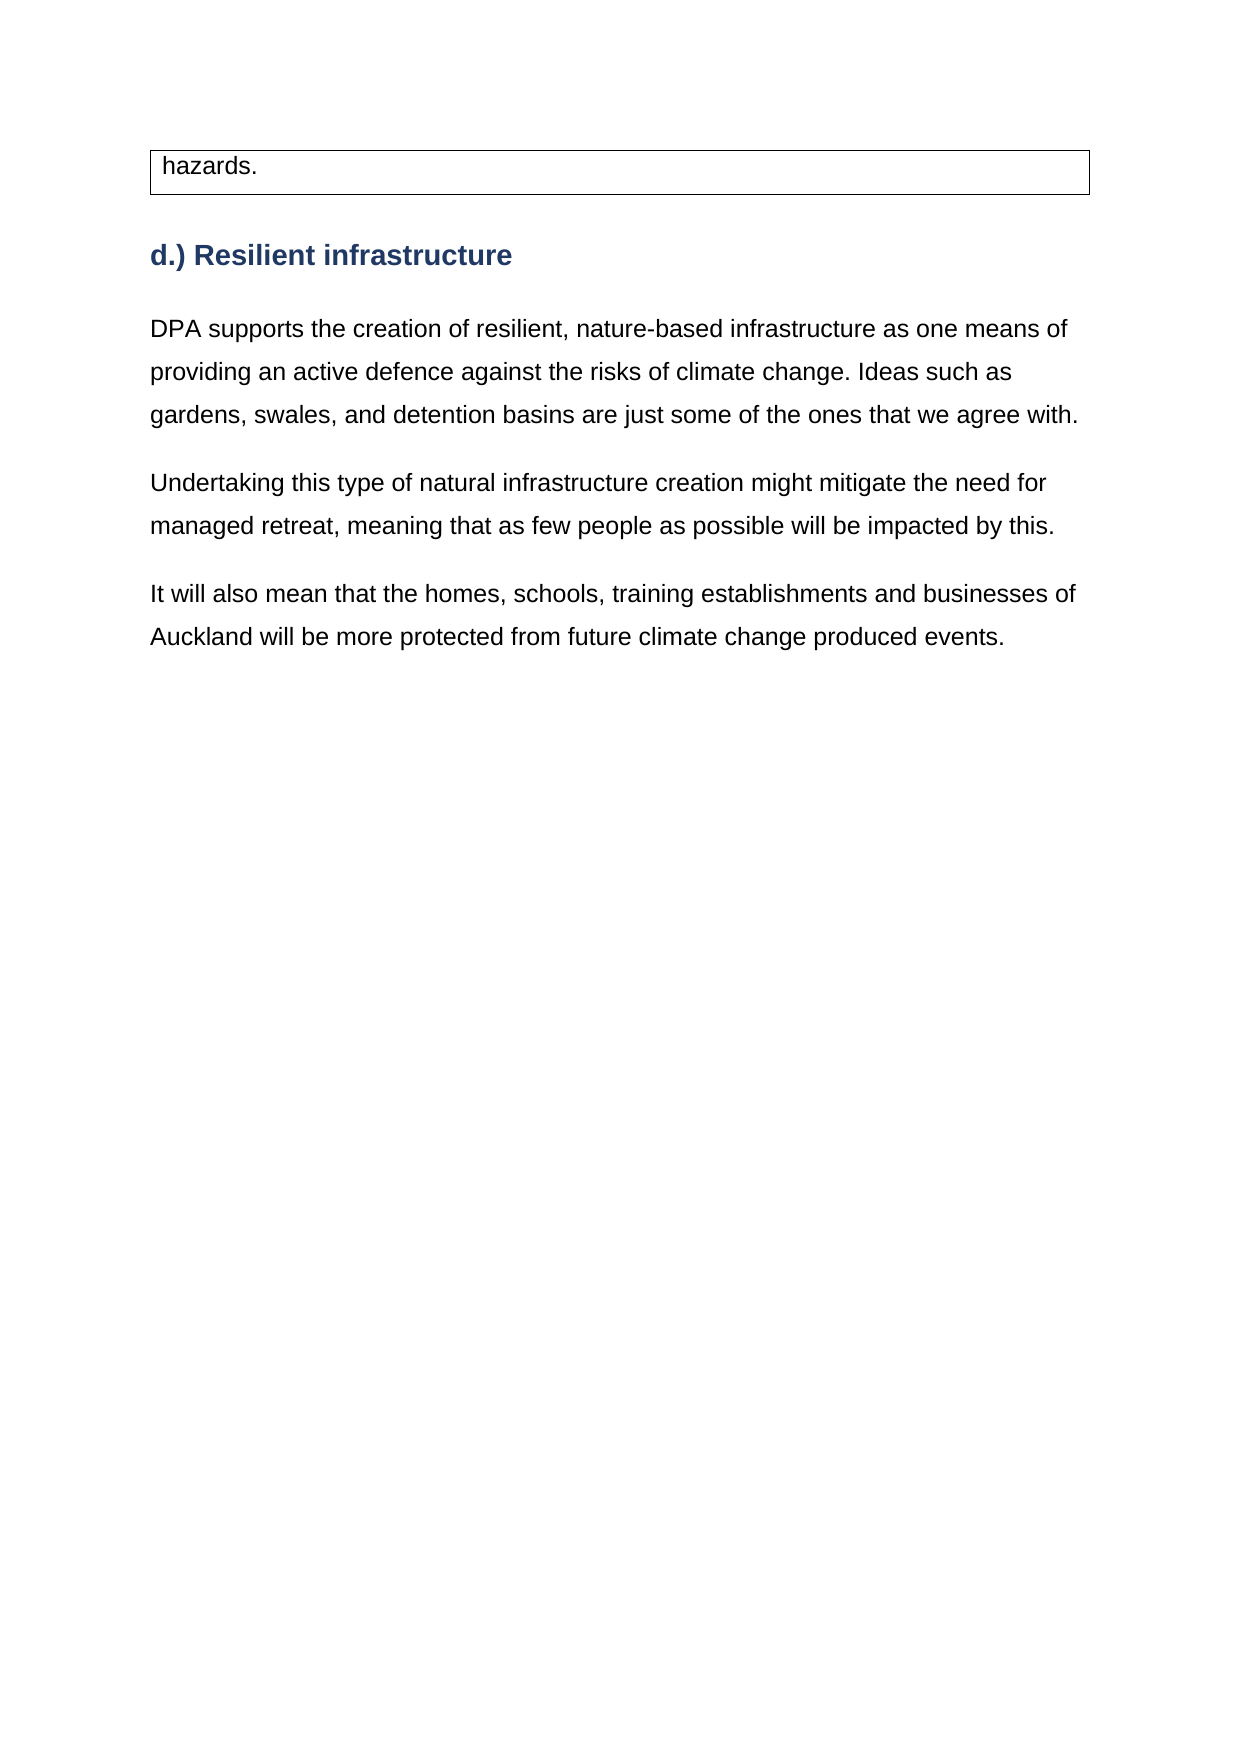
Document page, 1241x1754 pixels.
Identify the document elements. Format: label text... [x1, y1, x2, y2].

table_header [151, 151, 1089, 194]
text d.) Resilient infrastructure [150, 238, 1090, 272]
text DPA supports the creation of resilient, nature-based infrastructure as one means of providing an active defence against the risks of climate change. Ideas such as gardens, swales, and detention basins are just some of the ones that we agree with. [150, 313, 1090, 428]
text Undertaking this type of natural infrastructure creation might mitigate the need for managed retreat, meaning that as few people as possible will be impacted by this. [150, 468, 1090, 540]
text It will also mean that the homes, schools, training establishments and businesses of Auckland will be more protected from future climate change produced events. [150, 579, 1090, 651]
